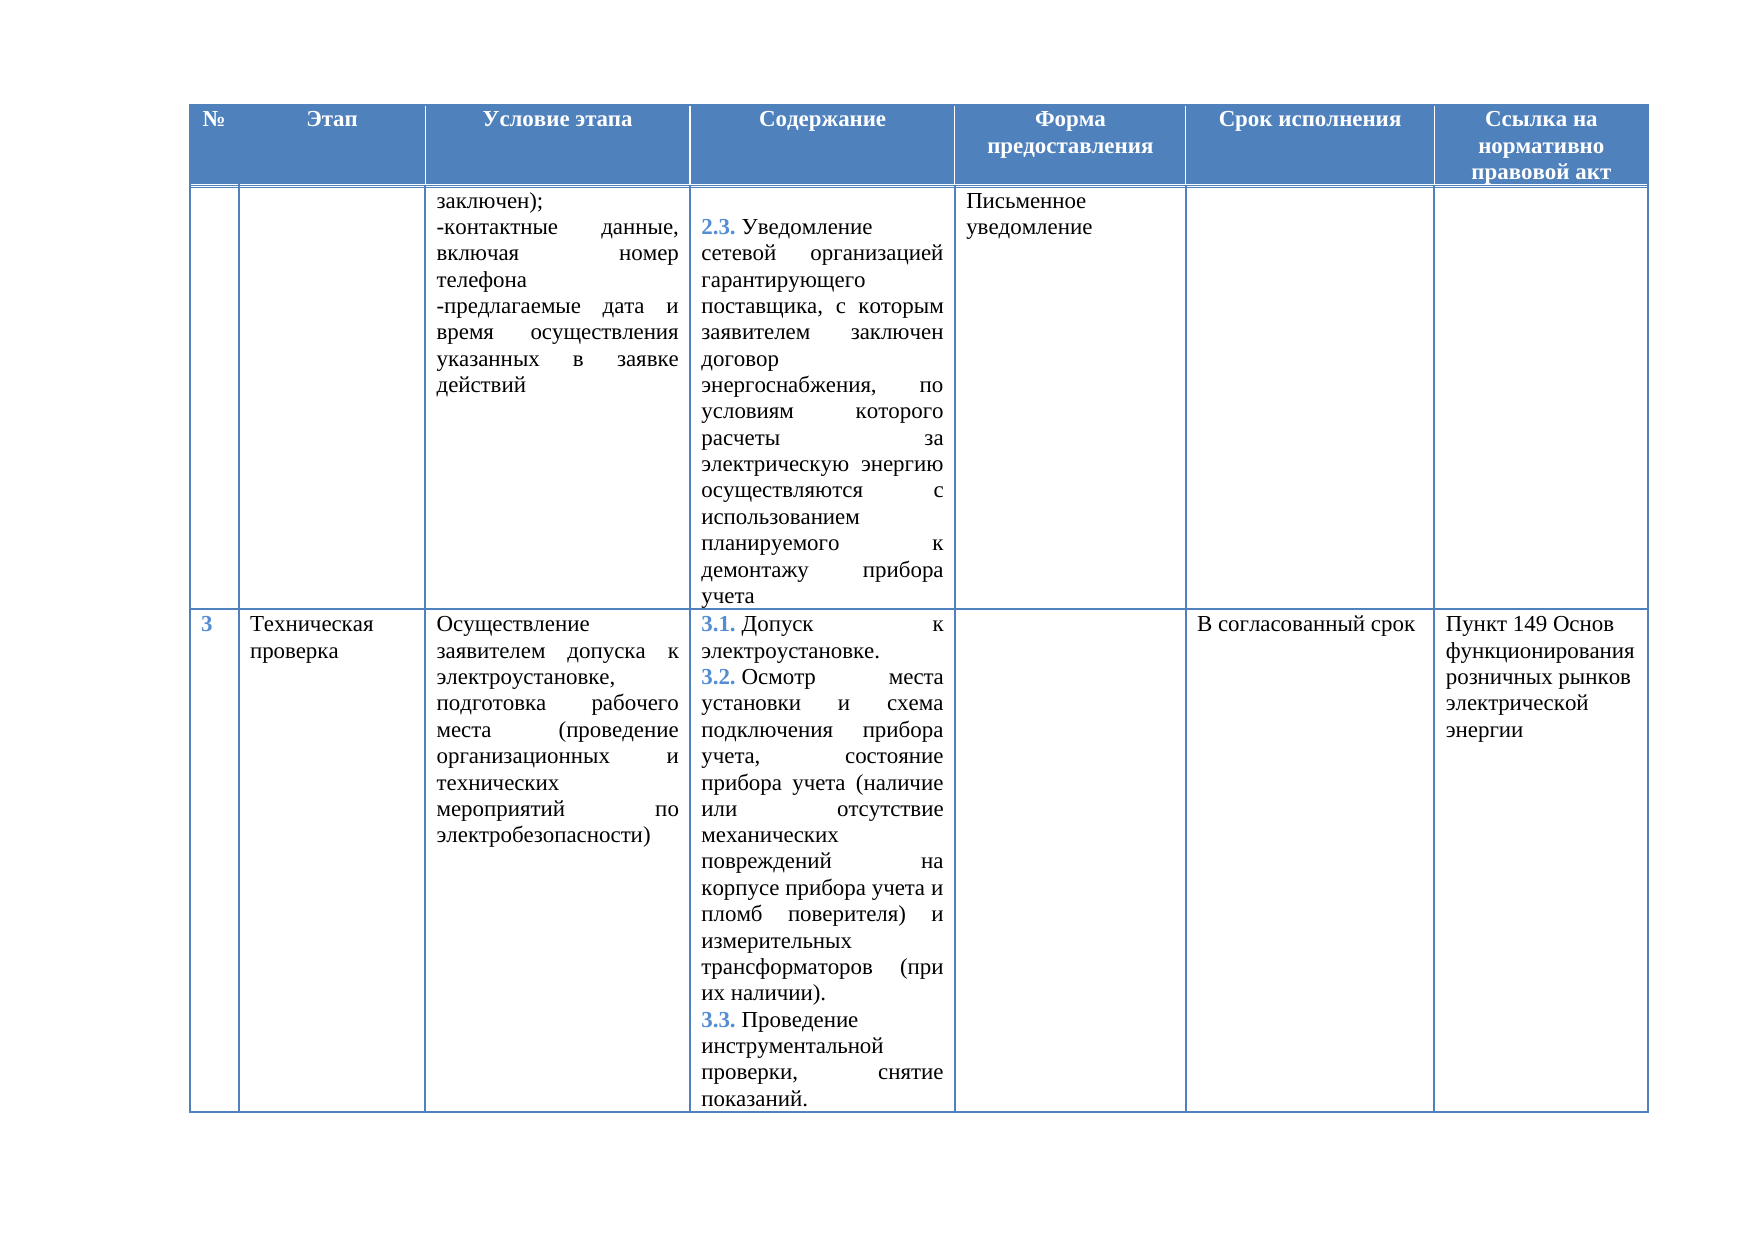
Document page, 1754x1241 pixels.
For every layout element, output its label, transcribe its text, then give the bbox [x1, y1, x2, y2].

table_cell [691, 610, 954, 1111]
table_header Содержание [691, 106, 954, 184]
table_header Этап [240, 106, 425, 184]
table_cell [426, 610, 689, 1111]
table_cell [426, 188, 689, 608]
table_header Условие этапа [426, 106, 689, 184]
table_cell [956, 188, 1185, 608]
table_header Ссылка на нормативно правовой акт [1435, 106, 1647, 184]
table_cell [1187, 188, 1433, 608]
table_cell [956, 610, 1185, 1111]
table_header Форма предоставления [955, 106, 1185, 184]
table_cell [691, 188, 954, 608]
table_cell 3 [191, 610, 238, 1111]
table_cell Техническая проверка [240, 610, 424, 1111]
table_header Срок исполнения [1186, 106, 1434, 184]
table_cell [1435, 610, 1647, 1111]
table_cell В согласованный срок [1187, 610, 1433, 1111]
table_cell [1435, 188, 1647, 608]
table_cell 2 [191, 188, 238, 608]
table_header № [191, 106, 238, 184]
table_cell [240, 188, 424, 608]
